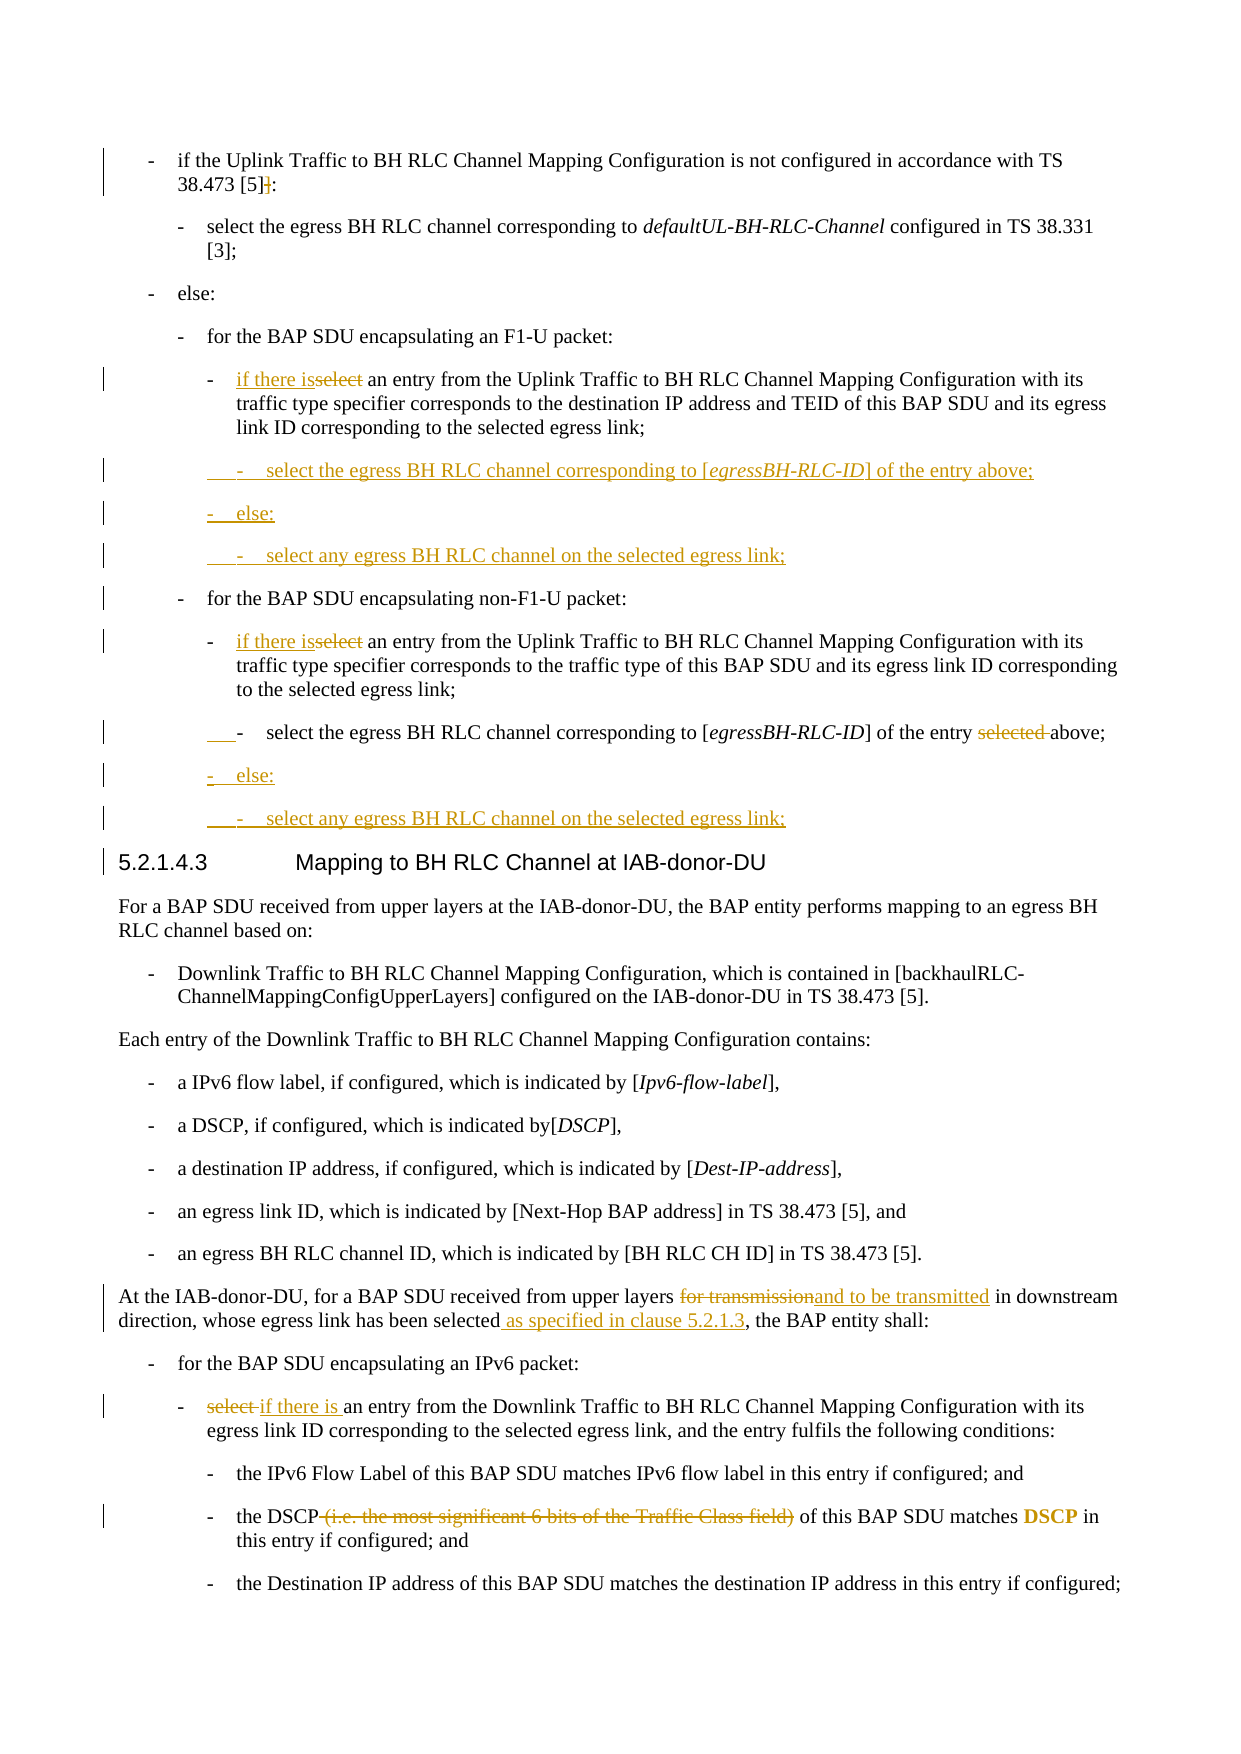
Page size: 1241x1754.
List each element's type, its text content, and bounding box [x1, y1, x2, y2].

text - a IPv6 flow label, if configured, which is indicated by [Ipv6-flow-label], [148, 1070, 1122, 1094]
text - the Destination IP address of this BAP SDU matches the destination IP address in this entry if configured; [207, 1570, 1122, 1594]
text - select the egress BH RLC channel corresponding to defaultUL-BH-RLC-Channel configured in TS 38.331 [3]; [177, 214, 1122, 262]
text - the DSCP of this BAP SDU matches DSCP in this entry if configured; and [207, 1503, 1122, 1552]
text - an entry from the Uplink Traffic to BH RLC Channel Mapping Configuration with its traffic type specifier corresponds to the destination IP address and TEID of this BAP SDU and its egress link ID corresponding to the selected egress link; [207, 367, 1122, 439]
text - else: [118, 281, 1122, 305]
text - an egress link ID, which is indicated by [Next-Hop BAP address] in TS 38.473 [5], and [148, 1198, 1122, 1223]
text - the IPv6 Flow Label of this BAP SDU matches IPv6 flow label in this entry if configured; and [207, 1461, 1122, 1485]
text - a destination IP address, if configured, which is indicated by [Dest-IP-address], [148, 1156, 1122, 1180]
text Each entry of the Downlink Traffic to BH RLC Channel Mapping Configuration contains: [118, 1027, 1122, 1051]
text - for the BAP SDU encapsulating non-F1-U packet: [177, 586, 1122, 610]
text At the IAB-donor-DU, for a BAP SDU received from upper layers in downstream direction, whose egress link has been selected, the BAP entity shall: [118, 1284, 1122, 1332]
text - a DSCP, if configured, which is indicated by[DSCP], [148, 1113, 1122, 1137]
text - an egress BH RLC channel ID, which is indicated by [BH RLC CH ID] in TS 38.473 [5]. [148, 1241, 1122, 1265]
text - Downlink Traffic to BH RLC Channel Mapping Configuration, which is contained in [backhaulRLC-ChannelMappingConfigUpperLayers] configured on the IAB-donor-DU in TS 38.473 [5]. [148, 960, 1122, 1008]
text - for the BAP SDU encapsulating an IPv6 packet: [118, 1351, 1122, 1375]
text - if the Uplink Traffic to BH RLC Channel Mapping Configuration is not configured in accordance with TS 38.473 [5]: [148, 147, 1122, 196]
subtitle 5.2.1.4.3 Mapping to BH RLC Channel at IAB-donor-DU [118, 848, 1122, 875]
text - for the BAP SDU encapsulating an F1-U packet: [177, 324, 1122, 348]
text - select the egress BH RLC channel corresponding to [egressBH-RLC-ID] of the entry above; [207, 720, 1122, 744]
text For a BAP SDU received from upper layers at the IAB-donor-DU, the BAP entity performs mapping to an egress BH RLC channel based on: [118, 893, 1122, 942]
text - an entry from the Uplink Traffic to BH RLC Channel Mapping Configuration with its traffic type specifier corresponds to the traffic type of this BAP SDU and its egress link ID corresponding to the selected egress link; [207, 629, 1122, 701]
